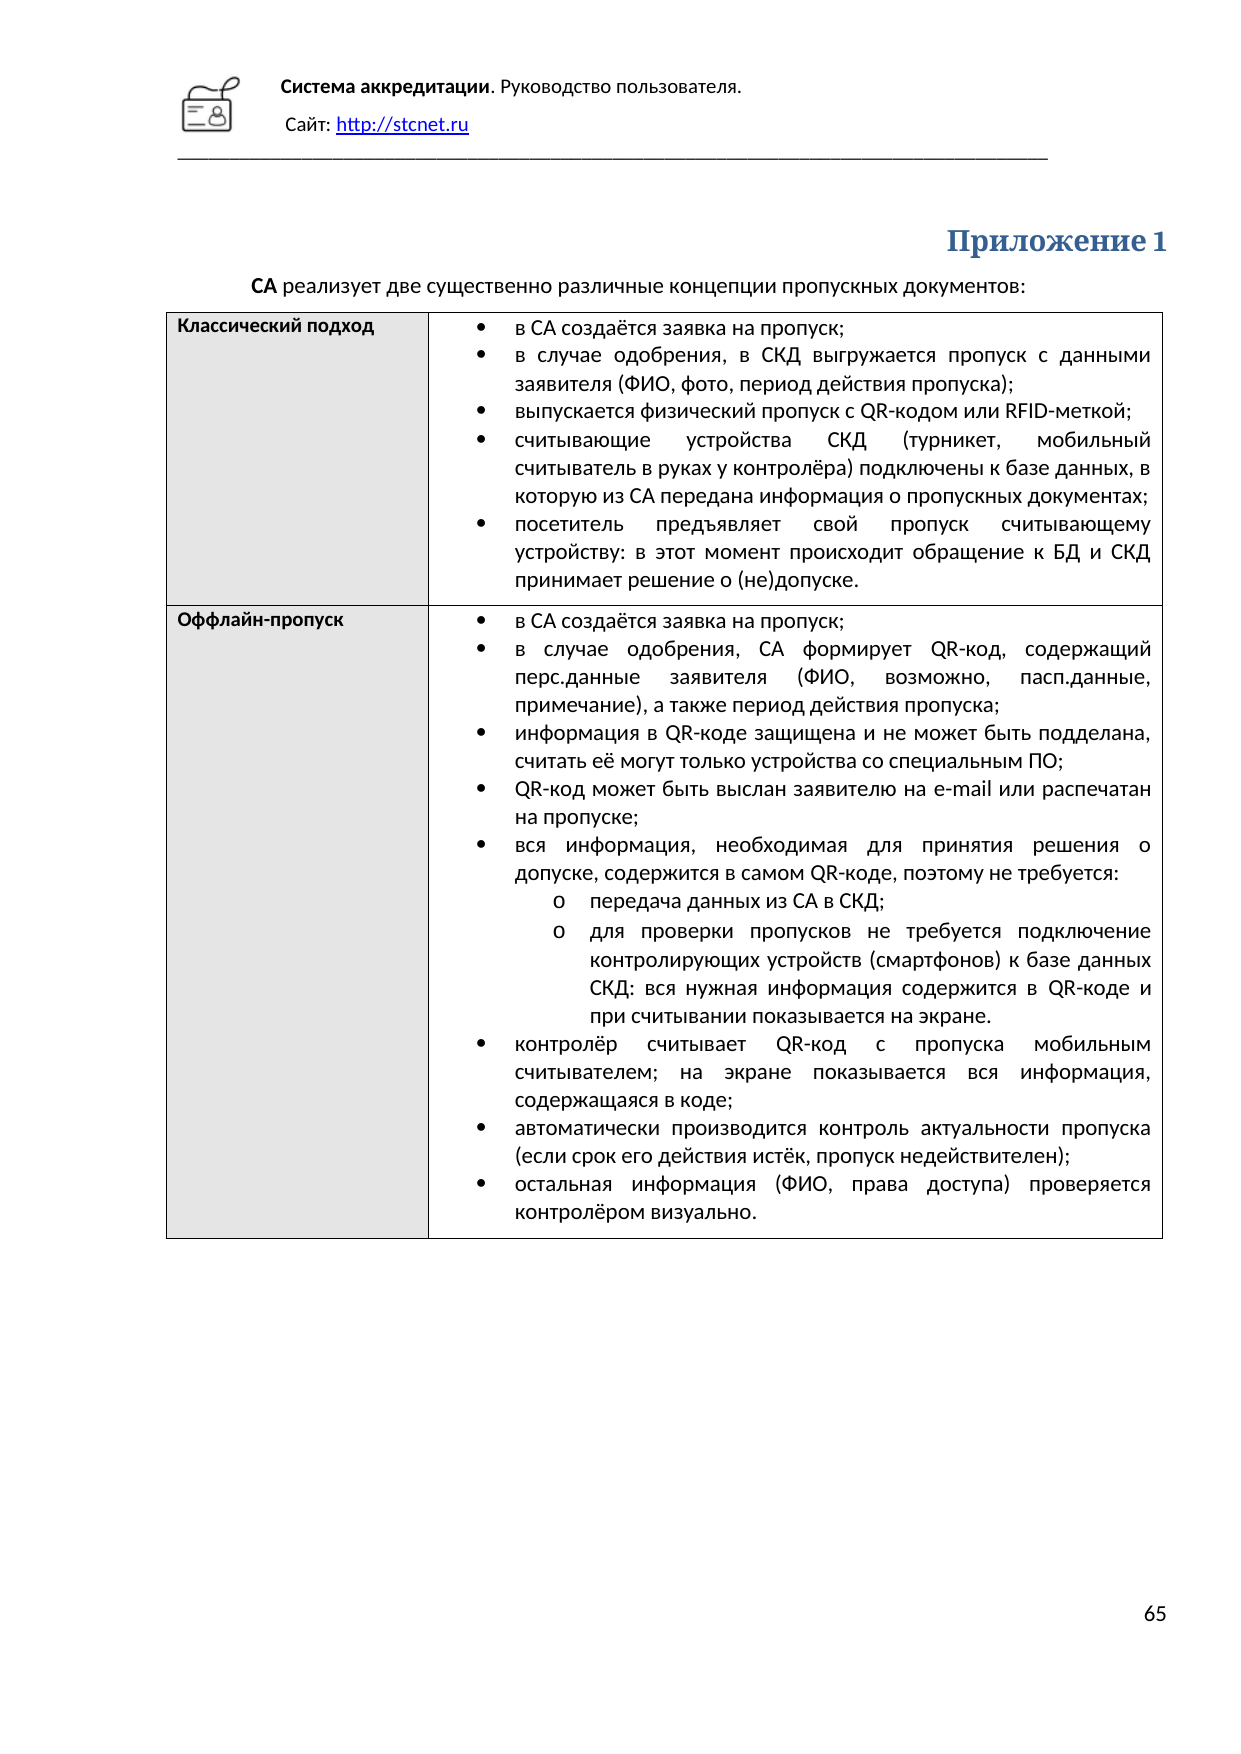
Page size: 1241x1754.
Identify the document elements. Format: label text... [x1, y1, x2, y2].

table_cell в СА создаётся заявка на пропуск; в случае одобрения, СА формирует QR-код, содержащий перс.данные заявителя (ФИО, возможно, пасп.данные, примечание), а также период действия пропуска; информация в QR-коде защищена и не может быть подделана, считать её могут только устройства со специальным ПО; QR-код может быть выслан заявителю на e-mail или распечатан на пропуске; вся информация, необходимая для принятия решения о допуске, содержится в самом QR-коде, поэтому не требуется: передача данных из СА в СКД; для проверки пропусков не требуется подключение контролирующих устройств (смартфонов) к базе данных СКД: вся нужная информация содержится в QR-коде и при считывании показывается на экране. контролёр считывает QR-код с пропуска мобильным считывателем; на экране показывается вся информация, содержащаяся в коде; автоматически производится контроль актуальности пропуска (если срок его действия истёк, пропуск недействителен); остальная информация (ФИО, права доступа) проверяется контролёром визуально. [429, 606, 1162, 1238]
text СА реализует две существенно различные концепции пропускных документов: [177, 271, 1167, 299]
subtitle Приложение 1 [177, 225, 1167, 258]
table_header Классический подход [167, 313, 428, 605]
table_header в СА создаётся заявка на пропуск; в случае одобрения, в СКД выгружается пропуск с данными заявителя (ФИО, фото, период действия пропуска); выпускается физический пропуск с QR-кодом или RFID-меткой; считывающие устройства СКД (турникет, мобильный считыватель в руках у контролёра) подключены к базе данных, в которую из СА передана информация о пропускных документах; посетитель предъявляет свой пропуск считывающему устройству: в этот момент происходит обращение к БД и СКД принимает решение о (не)допуске. [429, 313, 1162, 605]
table_cell Оффлайн-пропуск [167, 606, 428, 1238]
picture [180, 73, 241, 134]
